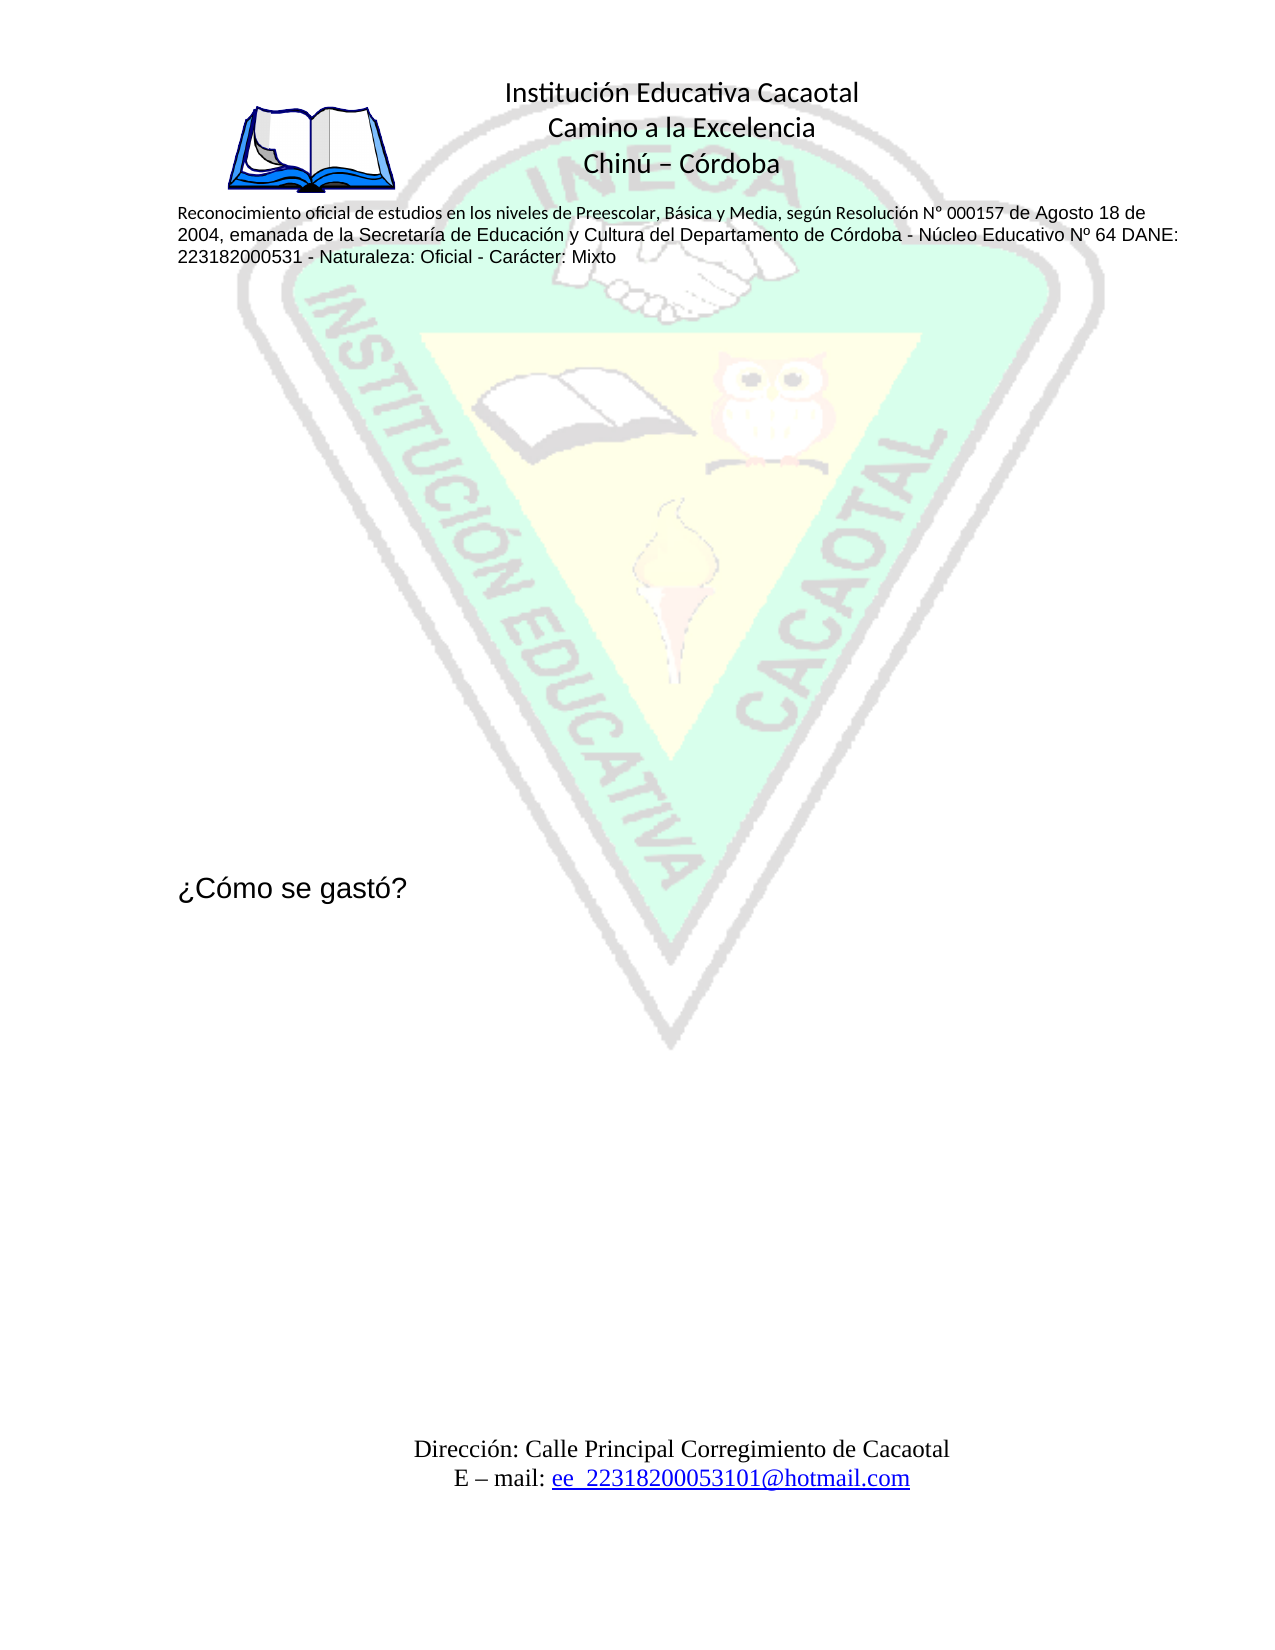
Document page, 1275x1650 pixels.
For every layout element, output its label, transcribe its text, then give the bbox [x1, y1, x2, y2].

text ¿Cómo se gastó? [177, 871, 1186, 904]
